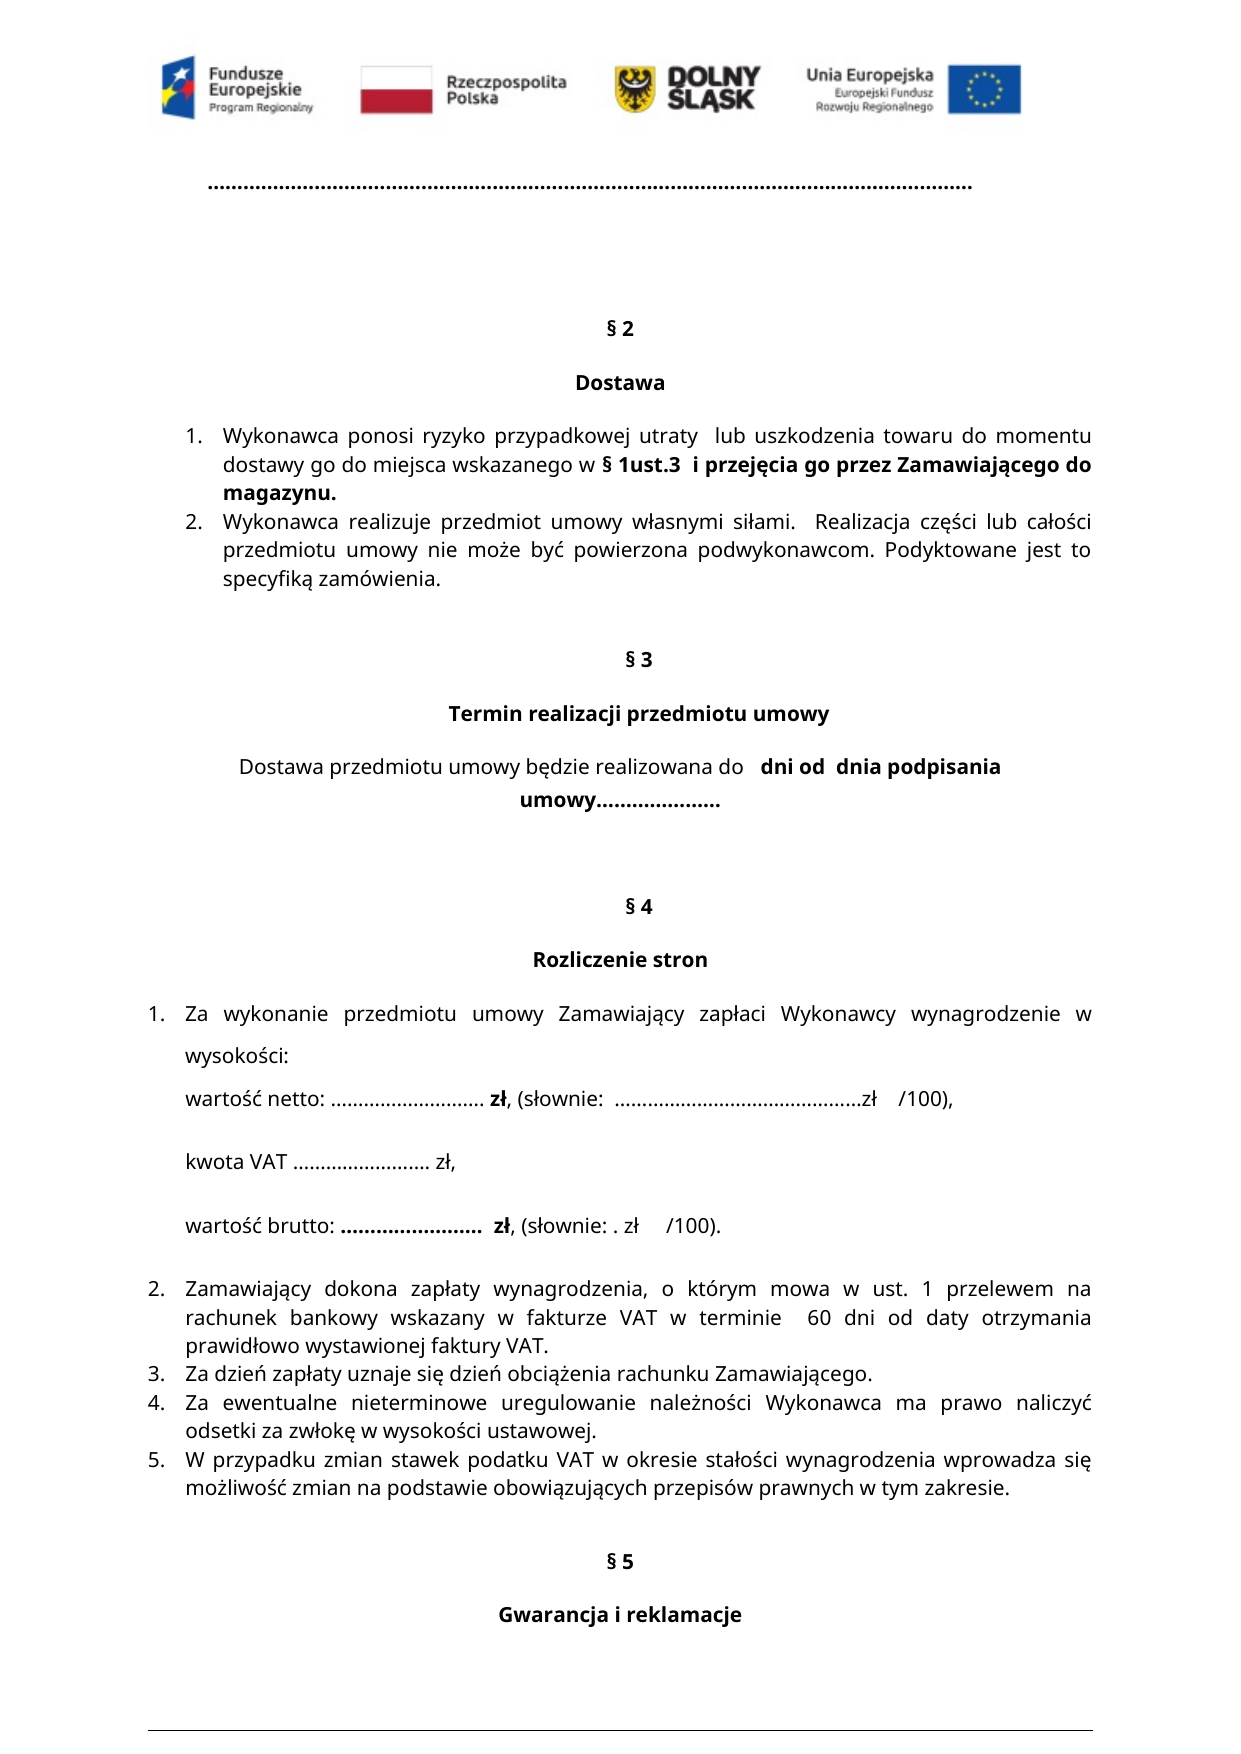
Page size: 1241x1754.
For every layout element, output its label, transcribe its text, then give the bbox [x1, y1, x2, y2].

text § 5 [148, 1547, 1093, 1575]
picture [147, 33, 1093, 154]
text kwota VAT ……………………. zł, [185, 1147, 1093, 1176]
text Dostawa [148, 368, 1093, 396]
text Termin realizacji przedmiotu umowy [185, 699, 1093, 727]
text wartość brutto: …………………… zł, (słownie: . zł /100). [185, 1211, 1093, 1239]
text § 4 [185, 892, 1093, 920]
text Gwarancja i reklamacje [148, 1600, 1093, 1629]
list Zamawiający dokona zapłaty wynagrodzenia, o którym mowa w ust. 1 przelewem na rachunek bankowy wskazany w fakturze VAT w terminie 60 dni od daty otrzymania prawidłowo wystawionej faktury VAT. [148, 1274, 1093, 1359]
text Dostawa przedmiotu umowy będzie realizowana do dni od dnia podpisania umowy………………… [148, 752, 1093, 813]
list Za ewentualne nieterminowe uregulowanie należności Wykonawca ma prawo naliczyć odsetki za zwłokę w wysokości ustawowej. [148, 1388, 1093, 1445]
list Wykonawca ponosi ryzyko przypadkowej utraty lub uszkodzenia towaru do momentu dostawy go do miejsca wskazanego w § 1ust.3 i przejęcia go przez Zamawiającego do magazynu. [185, 421, 1093, 507]
list Za wykonanie przedmiotu umowy Zamawiający zapłaci Wykonawcy wynagrodzenie w wysokości: [148, 999, 1093, 1070]
text wartość netto: ………………………. zł, (słownie: ………………………………………zł /100), [185, 1084, 1093, 1112]
list W przypadku zmian stawek podatku VAT w okresie stałości wynagrodzenia wprowadza się możliwość zmian na podstawie obowiązujących przepisów prawnych w tym zakresie. [148, 1445, 1093, 1502]
text Rozliczenie stron [148, 945, 1093, 974]
text § 3 [185, 646, 1093, 674]
text ………………………………………………………………………………………………………………… [148, 167, 1093, 195]
list Za dzień zapłaty uznaje się dzień obciążenia rachunku Zamawiającego. [148, 1359, 1093, 1388]
list Wykonawca realizuje przedmiot umowy własnymi siłami. Realizacja części lub całości przedmiotu umowy nie może być powierzona podwykonawcom. Podyktowane jest to specyfiką zamówienia. [185, 507, 1093, 592]
text § 2 [148, 314, 1093, 343]
